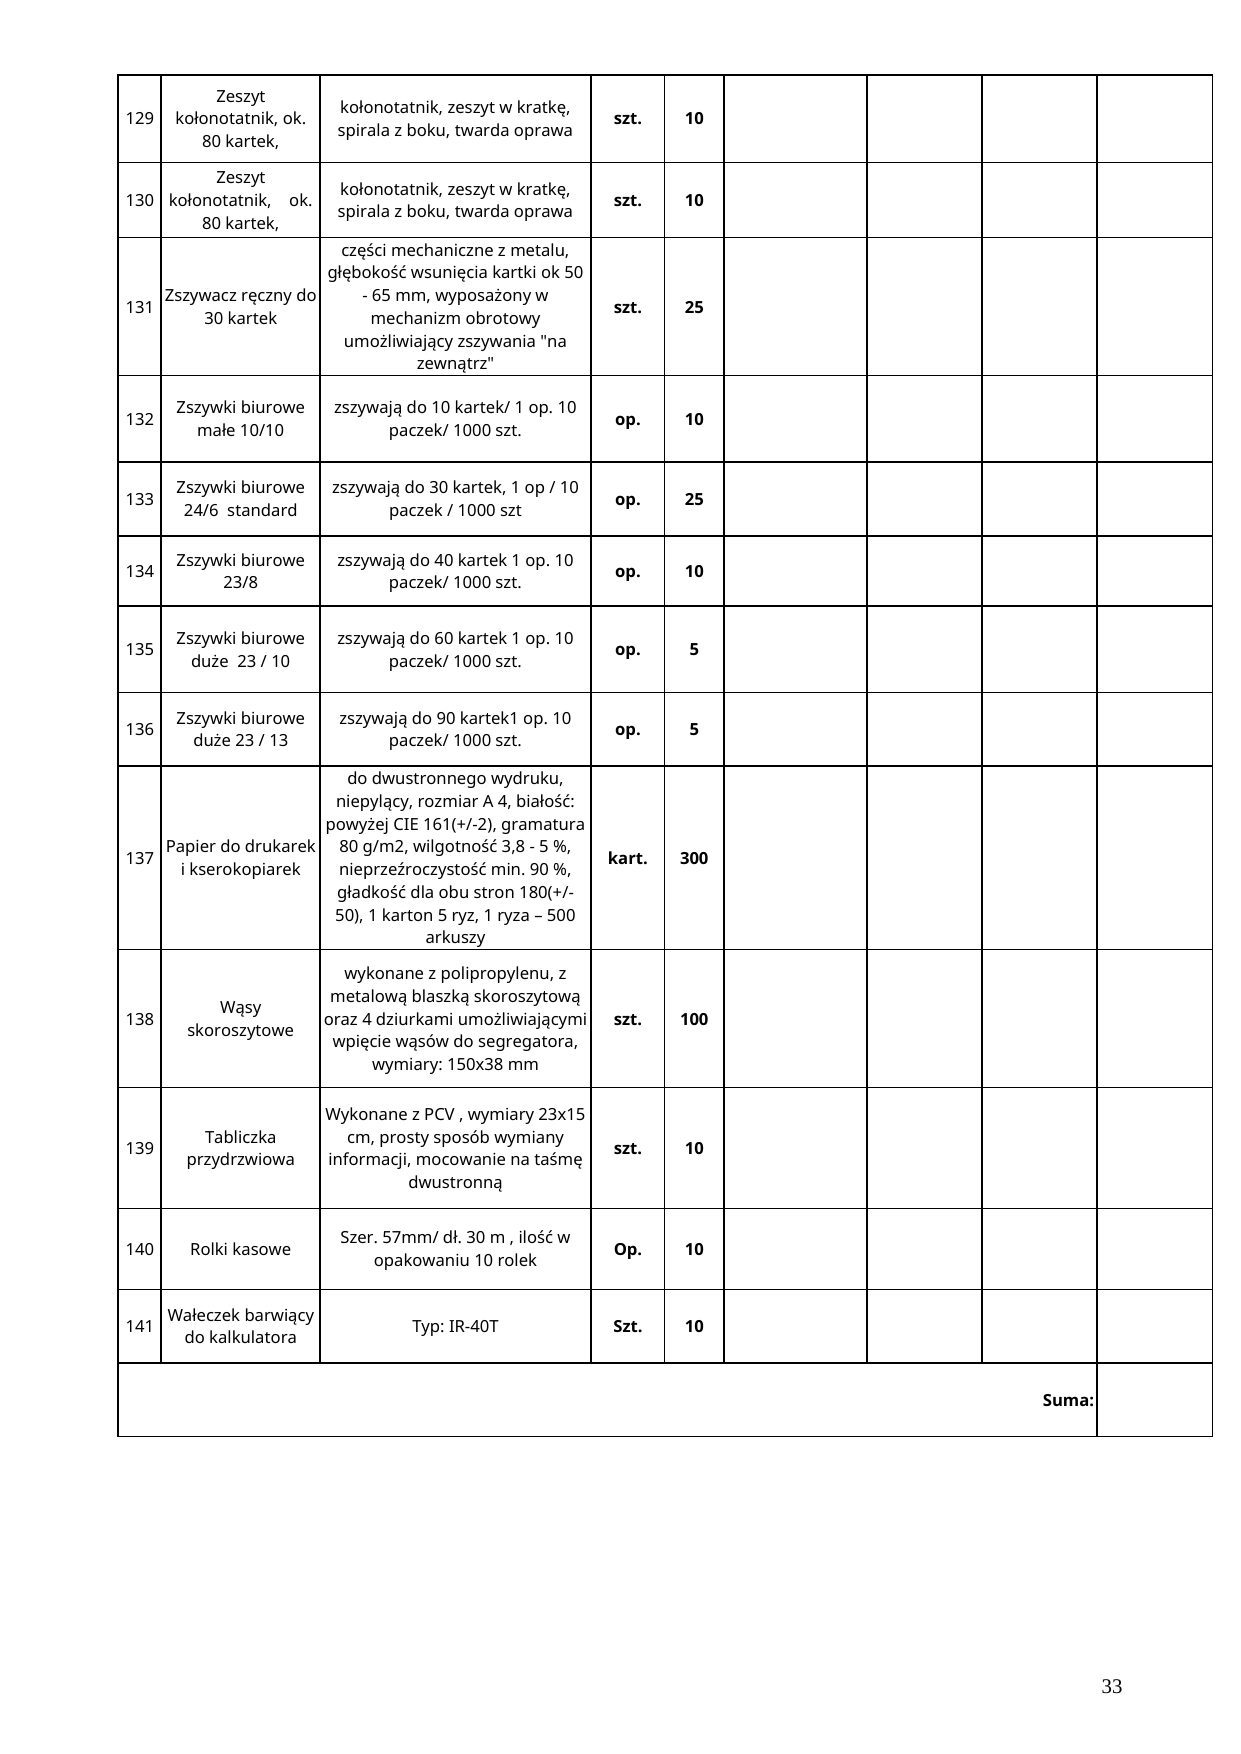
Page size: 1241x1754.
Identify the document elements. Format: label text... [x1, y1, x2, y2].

table_cell [868, 238, 981, 375]
table_cell Wąsy skoroszytowe [162, 950, 319, 1087]
table_cell [983, 1088, 1096, 1207]
table_cell Typ: IR-40T [321, 1290, 590, 1362]
table_cell [725, 607, 866, 691]
table_cell [1098, 76, 1212, 161]
table_cell [983, 463, 1096, 535]
table_cell [868, 376, 981, 461]
table_cell Tabliczka przydrzwiowa [162, 1088, 319, 1207]
table_cell 10 [665, 537, 723, 605]
table_cell 10 [665, 163, 723, 237]
table_cell 5 [665, 607, 723, 691]
table_cell [1098, 376, 1212, 461]
table_cell 140 [119, 1209, 160, 1288]
table_cell op. [592, 693, 664, 765]
table_cell [725, 463, 866, 535]
table_cell [1098, 1364, 1212, 1436]
table_cell zszywają do 60 kartek 1 op. 10 paczek/ 1000 szt. [321, 607, 590, 691]
table_cell [1098, 1088, 1212, 1207]
table_cell [1098, 1290, 1212, 1362]
table_cell zszywają do 10 kartek/ 1 op. 10 paczek/ 1000 szt. [321, 376, 590, 461]
table_cell Papier do drukarek i kserokopiarek [162, 767, 319, 948]
table_cell zszywają do 30 kartek, 1 op / 10 paczek / 1000 szt [321, 463, 590, 535]
table_cell [868, 1088, 981, 1207]
table_cell [1098, 607, 1212, 691]
table_cell kołonotatnik, zeszyt w kratkę, spirala z boku, twarda oprawa [321, 163, 590, 237]
table_cell [1098, 1209, 1212, 1288]
table_cell szt. [592, 238, 664, 375]
table_cell [983, 537, 1096, 605]
table_cell Szt. [592, 1290, 664, 1362]
table_cell [725, 1290, 866, 1362]
table_cell [983, 163, 1096, 237]
table_cell Rolki kasowe [162, 1209, 319, 1288]
table_cell [868, 607, 981, 691]
table_cell 25 [665, 463, 723, 535]
table_cell 129 [119, 76, 160, 161]
table_cell [725, 238, 866, 375]
table_cell [1098, 767, 1212, 948]
table_cell [983, 950, 1096, 1087]
table_cell [1098, 537, 1212, 605]
table_cell [868, 767, 981, 948]
table_cell [1098, 163, 1212, 237]
table_cell 132 [119, 376, 160, 461]
table_cell [868, 163, 981, 237]
table_cell szt. [592, 1088, 664, 1207]
table_cell 5 [665, 693, 723, 765]
table_cell op. [592, 463, 664, 535]
table_cell Zszywki biurowe duże 23 / 13 [162, 693, 319, 765]
table_cell 131 [119, 238, 160, 375]
table_cell Zszywki biurowe 23/8 [162, 537, 319, 605]
table_cell [983, 238, 1096, 375]
table_cell [1098, 463, 1212, 535]
table_cell do dwustronnego wydruku, niepylący, rozmiar A 4, białość: powyżej CIE 161(+/-2), gramatura 80 g/m2, wilgotność 3,8 - 5 %, nieprzeźroczystość min. 90 %, gładkość dla obu stron 180(+/-50), 1 karton 5 ryz, 1 ryza – 500 arkuszy [321, 767, 590, 948]
table_cell Suma: [119, 1364, 1096, 1436]
table_cell [725, 1209, 866, 1288]
table_cell 100 [665, 950, 723, 1087]
table_cell [868, 463, 981, 535]
table_cell 10 [665, 1088, 723, 1207]
table_cell 133 [119, 463, 160, 535]
table_cell kart. [592, 767, 664, 948]
table_cell Wałeczek barwiący do kalkulatora [162, 1290, 319, 1362]
table_cell Zszywki biurowe duże 23 / 10 [162, 607, 319, 691]
table_cell [725, 76, 866, 161]
table_cell 130 [119, 163, 160, 237]
table_cell 141 [119, 1290, 160, 1362]
table_cell wykonane z polipropylenu, z metalową blaszką skoroszytową oraz 4 dziurkami umożliwiającymi wpięcie wąsów do segregatora, wymiary: 150x38 mm [321, 950, 590, 1087]
table_cell [1098, 238, 1212, 375]
table_cell op. [592, 537, 664, 605]
table_cell [983, 1209, 1096, 1288]
table_cell Zszywacz ręczny do 30 kartek [162, 238, 319, 375]
table_cell [725, 537, 866, 605]
table_cell [725, 163, 866, 237]
table_cell [983, 376, 1096, 461]
table_cell szt. [592, 76, 664, 161]
table_cell [725, 693, 866, 765]
table_cell 136 [119, 693, 160, 765]
table_cell [983, 1290, 1096, 1362]
table_cell 10 [665, 1209, 723, 1288]
table_cell [868, 76, 981, 161]
table_cell Zszywki biurowe małe 10/10 [162, 376, 319, 461]
table_cell 137 [119, 767, 160, 948]
table_cell Wykonane z PCV , wymiary 23x15 cm, prosty sposób wymiany informacji, mocowanie na taśmę dwustronną [321, 1088, 590, 1207]
table_cell Op. [592, 1209, 664, 1288]
table_cell [983, 76, 1096, 161]
table_cell [983, 767, 1096, 948]
table_cell [868, 693, 981, 765]
table_cell op. [592, 607, 664, 691]
table_cell Zszywki biurowe 24/6 standard [162, 463, 319, 535]
table_cell [868, 537, 981, 605]
table_cell 135 [119, 607, 160, 691]
table_cell [725, 1088, 866, 1207]
table_cell kołonotatnik, zeszyt w kratkę, spirala z boku, twarda oprawa [321, 76, 590, 161]
table_cell Zeszyt kołonotatnik, ok. 80 kartek, [162, 76, 319, 161]
table_cell Szer. 57mm/ dł. 30 m , ilość w opakowaniu 10 rolek [321, 1209, 590, 1288]
table_cell [983, 693, 1096, 765]
table_cell 138 [119, 950, 160, 1087]
table_cell 10 [665, 376, 723, 461]
table_cell zszywają do 90 kartek1 op. 10 paczek/ 1000 szt. [321, 693, 590, 765]
table_cell szt. [592, 950, 664, 1087]
table_cell części mechaniczne z metalu, głębokość wsunięcia kartki ok 50 - 65 mm, wyposażony w mechanizm obrotowy umożliwiający zszywania "na zewnątrz" [321, 238, 590, 375]
table_cell 10 [665, 76, 723, 161]
table_cell [725, 376, 866, 461]
table_cell 10 [665, 1290, 723, 1362]
table_cell [983, 607, 1096, 691]
table_cell [1098, 950, 1212, 1087]
table_cell Zeszyt kołonotatnik, ok. 80 kartek, [162, 163, 319, 237]
table_cell 134 [119, 537, 160, 605]
table_cell op. [592, 376, 664, 461]
table_cell [725, 950, 866, 1087]
table_cell [868, 1290, 981, 1362]
table_cell [1098, 693, 1212, 765]
table_cell szt. [592, 163, 664, 237]
table_cell [868, 1209, 981, 1288]
table_cell 139 [119, 1088, 160, 1207]
table_cell zszywają do 40 kartek 1 op. 10 paczek/ 1000 szt. [321, 537, 590, 605]
table_cell [868, 950, 981, 1087]
table_cell 300 [665, 767, 723, 948]
table_cell [725, 767, 866, 948]
table_cell 25 [665, 238, 723, 375]
